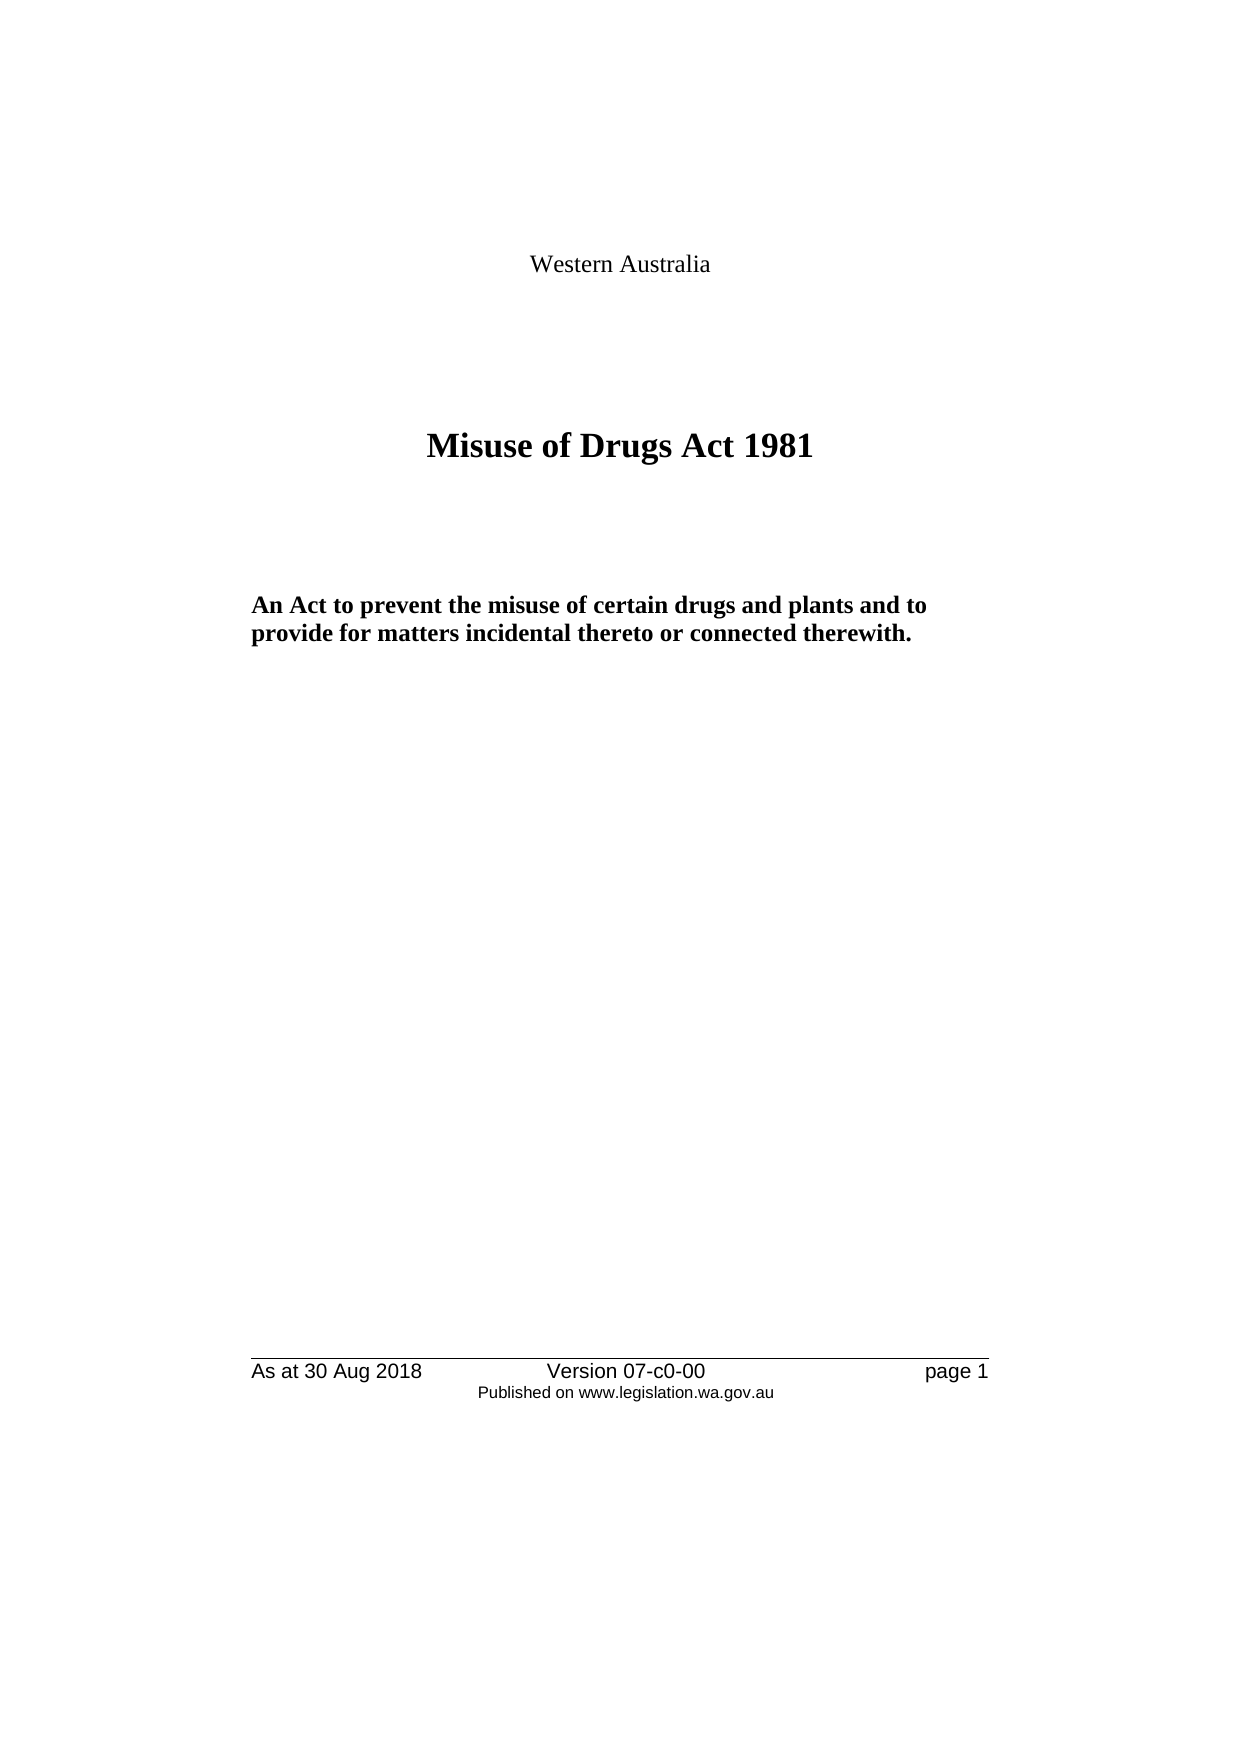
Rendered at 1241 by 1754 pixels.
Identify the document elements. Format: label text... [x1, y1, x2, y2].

text Misuse of Drugs Act 1981 [251, 424, 989, 465]
text Western Australia [251, 249, 989, 278]
title An Act to prevent the misuse of certain drugs and plants and to provide for matters incidental thereto or connected therewith. [251, 590, 989, 647]
